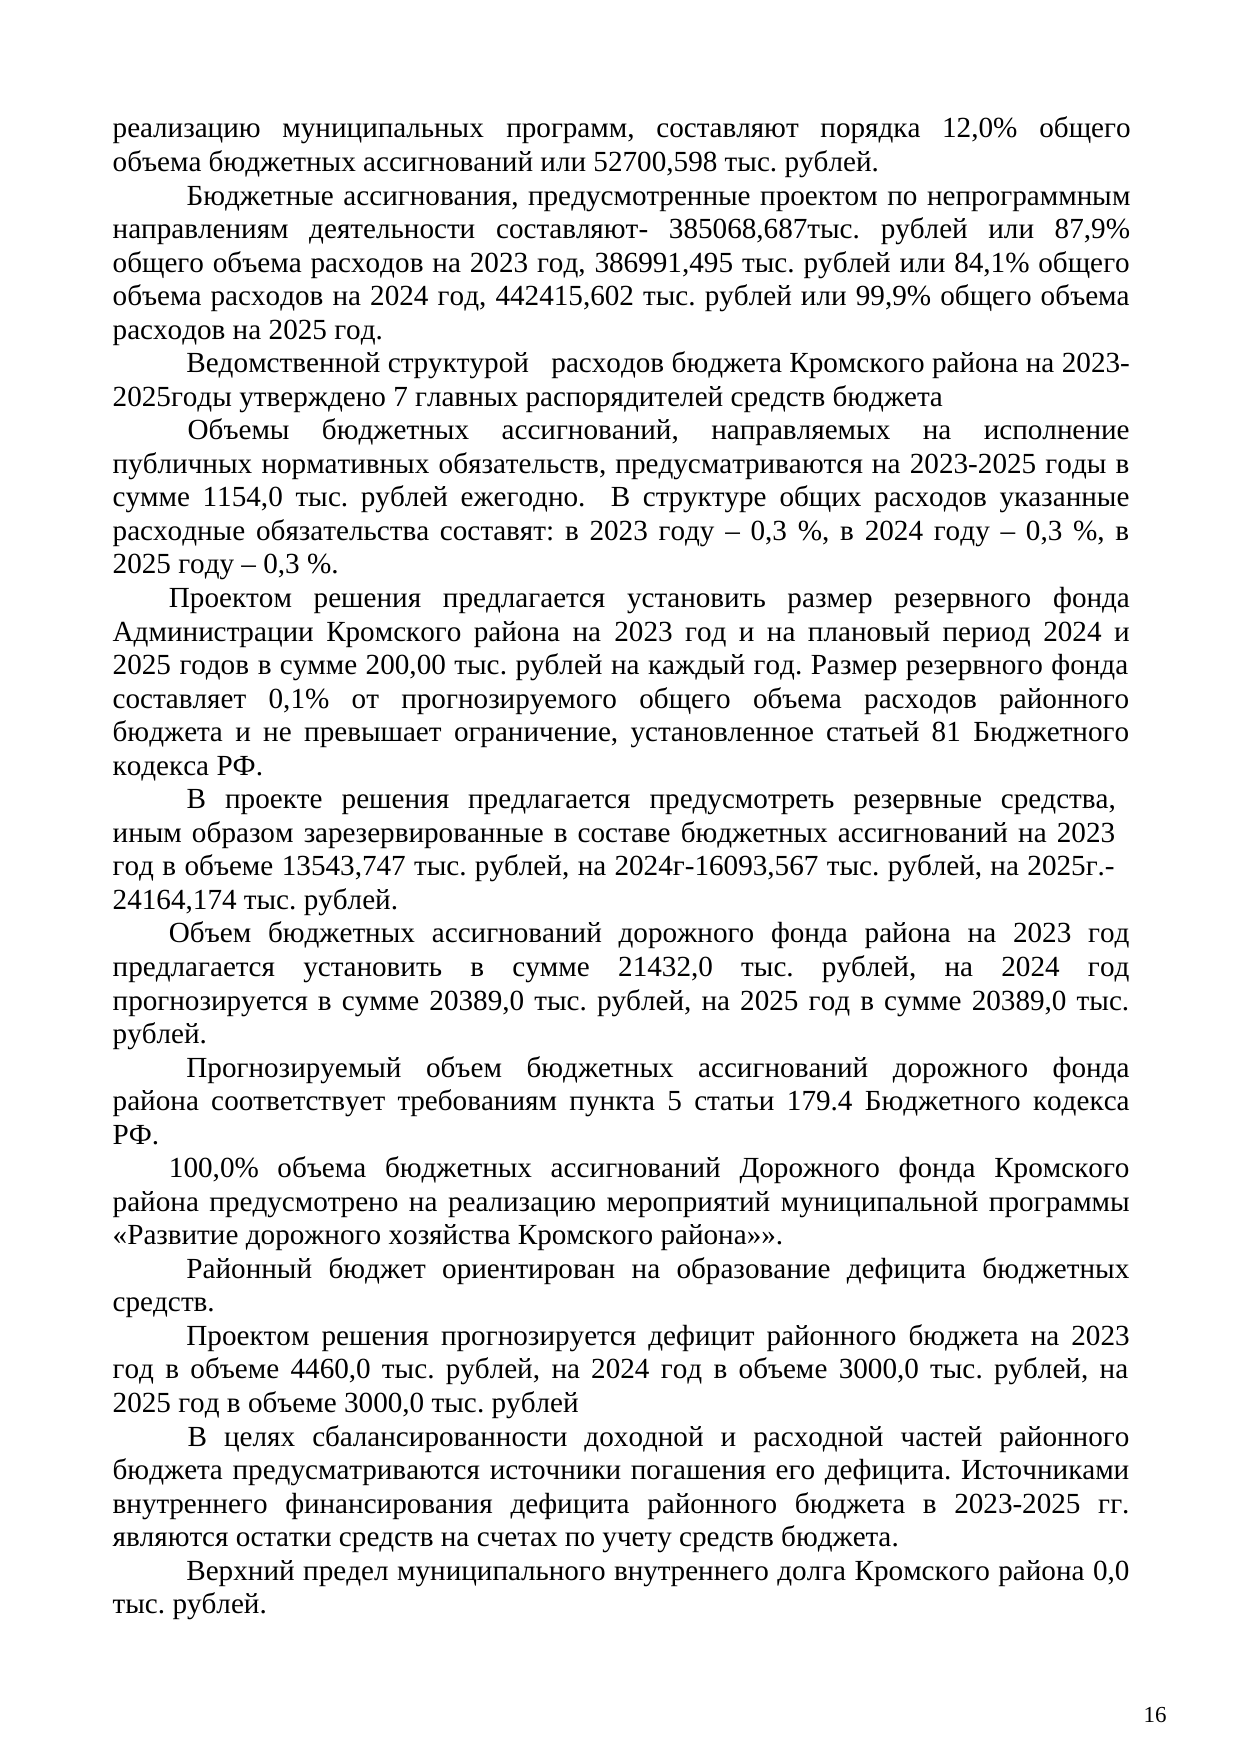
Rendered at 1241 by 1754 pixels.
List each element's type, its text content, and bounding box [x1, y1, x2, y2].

subtitle В проекте решения предлагается предусмотреть резервные средства, иным образом зарезервированные в составе бюджетных ассигнований на 2023 год в объеме 13543,747 тыс. рублей, на 2024г-16093,567 тыс. рублей, на 2025г.-24164,174 тыс. рублей. [112, 781, 1116, 916]
text Бюджетные ассигнования, предусмотренные проектом по непрограммным направлениям деятельности составляют- 385068,687тыс. рублей или 87,9% общего объема расходов на 2023 год, 386991,495 тыс. рублей или 84,1% общего объема расходов на 2024 год, 442415,602 тыс. рублей или 99,9% общего объема расходов на 2025 год. [112, 178, 1131, 345]
text Проектом решения предлагается установить размер резервного фонда Администрации Кромского района на 2023 год и на плановый период 2024 и 2025 годов в сумме 200,00 тыс. рублей на каждый год. Размер резервного фонда составляет 0,1% от прогнозируемого общего объема расходов районного бюджета и не превышает ограничение, установленное статьей 81 Бюджетного кодекса РФ. [112, 580, 1130, 781]
text Прогнозируемый объем бюджетных ассигнований дорожного фонда района соответствует требованиям пункта 5 статьи 179.4 Бюджетного кодекса РФ. [112, 1050, 1130, 1150]
text Объем бюджетных ассигнований дорожного фонда района на 2023 год предлагается установить в сумме 21432,0 тыс. рублей, на 2024 год прогнозируется в сумме 20389,0 тыс. рублей, на 2025 год в сумме 20389,0 тыс. рублей. [112, 916, 1130, 1050]
text Проектом решения прогнозируется дефицит районного бюджета на 2023 год в объеме 4460,0 тыс. рублей, на 2024 год в объеме 3000,0 тыс. рублей, на 2025 год в объеме 3000,0 тыс. рублей [112, 1318, 1130, 1419]
text Верхний предел муниципального внутреннего долга Кромского района 0,0 тыс. рублей. [112, 1553, 1130, 1620]
text Районный бюджет ориентирован на образование дефицита бюджетных средств. [112, 1251, 1130, 1318]
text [112, 111, 1131, 178]
text 100,0% объема бюджетных ассигнований Дорожного фонда Кромского района предусмотрено на реализацию мероприятий муниципальной программы «Развитие дорожного хозяйства Кромского района»». [112, 1150, 1130, 1251]
text Ведомственной структурой расходов бюджета Кромского района на 2023-2025годы утверждено 7 главных распорядителей средств бюджета [112, 345, 1130, 412]
text Объемы бюджетных ассигнований, направляемых на исполнение публичных нормативных обязательств, предусматриваются на 2023-2025 годы в сумме 1154,0 тыс. рублей ежегодно. В структуре общих расходов указанные расходные обязательства составят: в 2023 году – 0,3 %, в 2024 году – 0,3 %, в 2025 году – 0,3 %. [112, 412, 1130, 580]
text В целях сбалансированности доходной и расходной частей районного бюджета предусматриваются источники погашения его дефицита. Источниками внутреннего финансирования дефицита районного бюджета в 2023-2025 гг. являются остатки средств на счетах по учету средств бюджета. [112, 1419, 1130, 1553]
